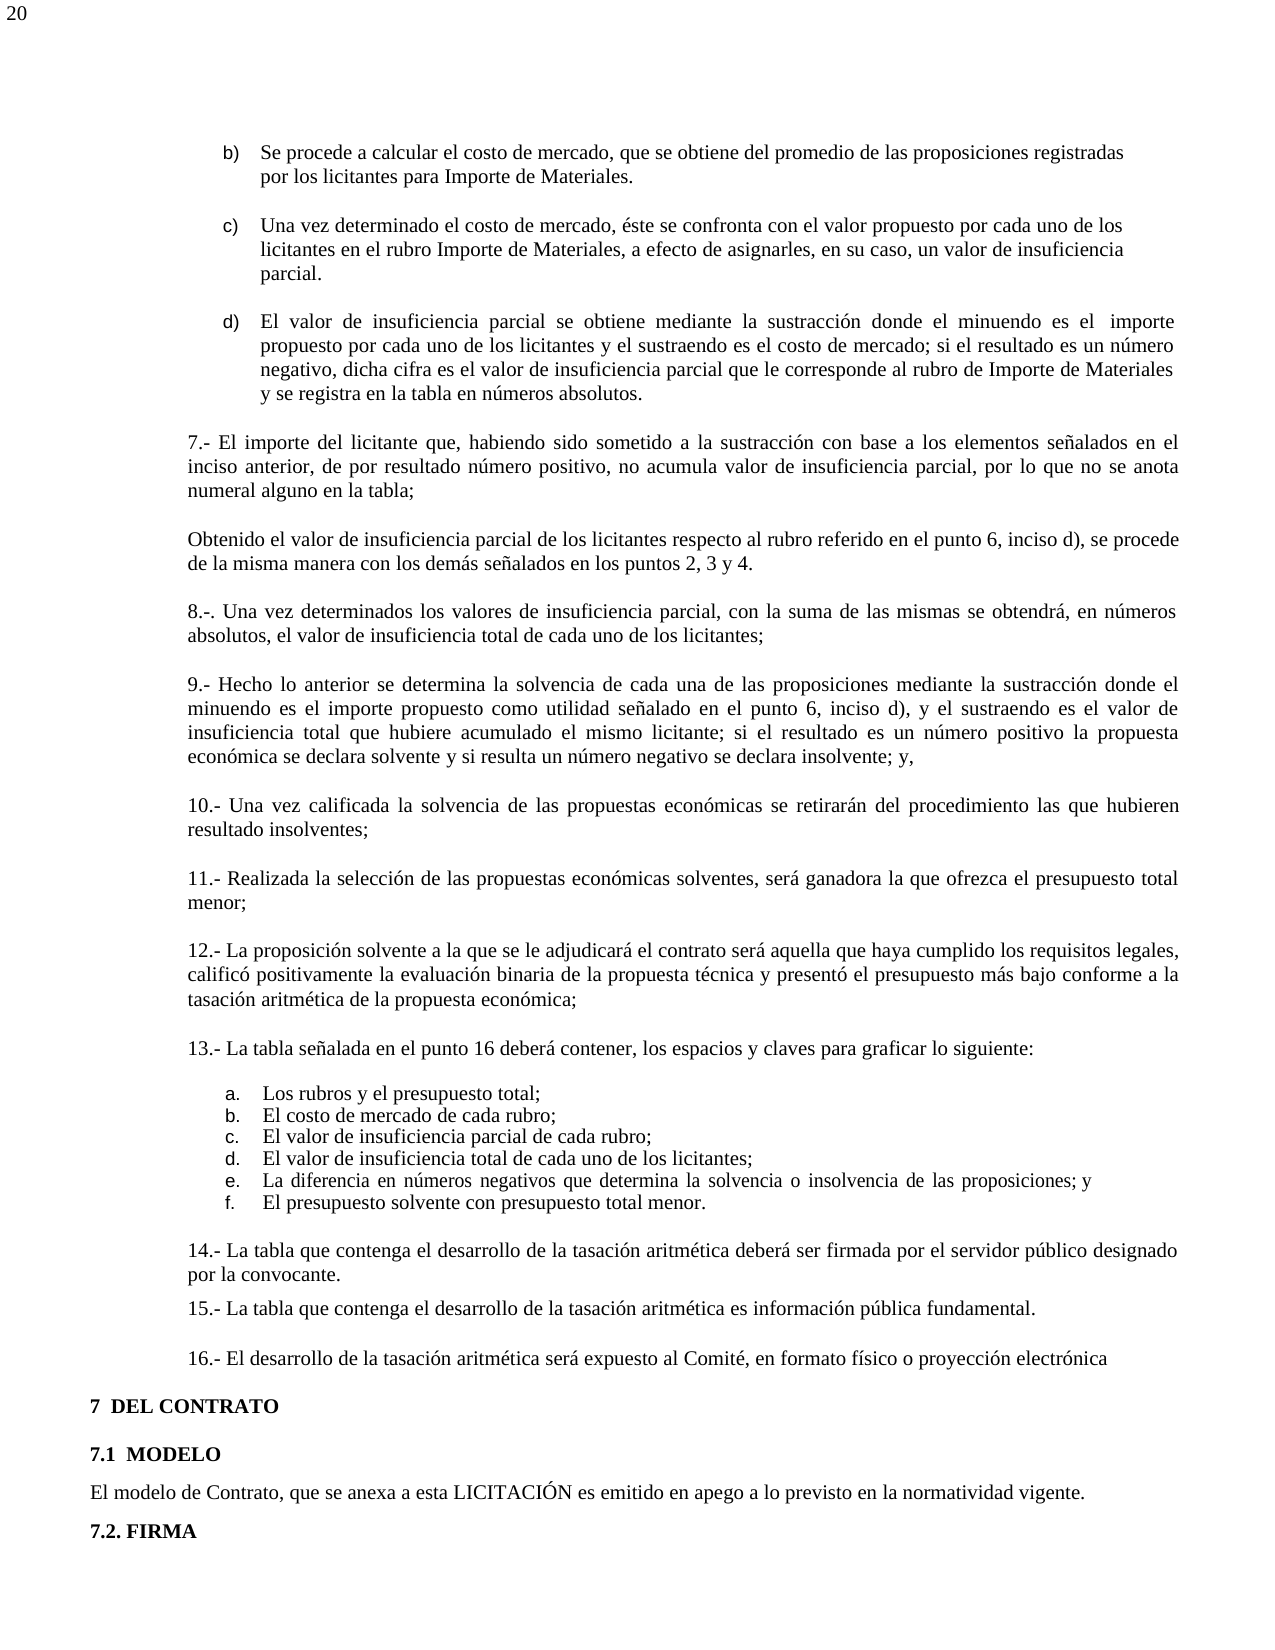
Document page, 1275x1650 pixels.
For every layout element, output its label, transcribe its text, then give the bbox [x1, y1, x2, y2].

text 16.- El desarrollo de la tasación aritmética será expuesto al Comité, en formato físico o proyección electrónica [187, 1345, 1212, 1369]
text 8.-. Una vez determinados los valores de insuficiencia parcial, con la suma de las mismas se obtendrá, en números absolutos, el valor de insuficiencia total de cada uno de los licitantes; [187, 599, 1179, 647]
text Obtenido el valor de insuficiencia parcial de los licitantes respecto al rubro referido en el punto 6, inciso d), se procede de la misma manera con los demás señalados en los puntos 2, 3 y 4. [187, 527, 1181, 575]
subtitle DEL CONTRATO [89, 1394, 1212, 1418]
text 9.- Hecho lo anterior se determina la solvencia de cada una de las proposiciones mediante la sustracción donde el minuendo es el importe propuesto como utilidad señalado en el punto 6, inciso d), y el sustraendo es el valor de insuficiencia total que hubiere acumulado el mismo licitante; si el resultado es un número positivo la propuesta económica se declara solvente y si resulta un número negativo se declara insolvente; y, [187, 671, 1181, 768]
list Los rubros y el presupuesto total; [225, 1082, 1212, 1105]
list Se procede a calcular el costo de mercado, que se obtiene del promedio de las proposiciones registradas por los licitantes para Importe de Materiales. [223, 140, 1155, 188]
text 10.- Una vez calificada la solvencia de las propuestas económicas se retirarán del procedimiento las que hubieren resultado insolventes; [187, 793, 1182, 841]
list El valor de insuficiencia parcial se obtiene mediante la sustracción donde el minuendo es el importe propuesto por cada uno de los licitantes y el sustraendo es el costo de mercado; si el resultado es un número negativo, dicha cifra es el valor de insuficiencia parcial que le corresponde al rubro de Importe de Materiales y se registra en la tabla en números absolutos. [223, 309, 1176, 405]
text 7.- El importe del licitante que, habiendo sido sometido a la sustracción con base a los elementos señalados en el inciso anterior, de por resultado número positivo, no acumula valor de insuficiencia parcial, por lo que no se anota numeral alguno en la tabla; [187, 430, 1180, 502]
list El presupuesto solvente con presupuesto total menor. [225, 1191, 1212, 1214]
list El valor de insuficiencia total de cada uno de los licitantes; [225, 1148, 1212, 1169]
text 14.- La tabla que contenga el desarrollo de la tasación aritmética deberá ser firmada por el servidor público designado por la convocante. [187, 1238, 1180, 1286]
text 11.- Realizada la selección de las propuestas económicas solventes, será ganadora la que ofrezca el presupuesto total menor; [187, 866, 1179, 914]
subtitle 7.2. FIRMA [90, 1519, 1212, 1543]
list Una vez determinado el costo de mercado, éste se confronta con el valor propuesto por cada uno de los licitantes en el rubro Importe de Materiales, a efecto de asignarles, en su caso, un valor de insuficiencia parcial. [223, 213, 1125, 285]
list El valor de insuficiencia parcial de cada rubro; [225, 1126, 1212, 1148]
text 12.- La proposición solvente a la que se le adjudicará el contrato será aquella que haya cumplido los requisitos legales, calificó positivamente la evaluación binaria de la propuesta técnica y presentó el presupuesto más bajo conforme a la tasación aritmética de la propuesta económica; [187, 938, 1181, 1011]
list La diferencia en números negativos que determina la solvencia o insolvencia de las proposiciones; y [225, 1169, 1212, 1191]
text El modelo de Contrato, que se anexa a esta LICITACIÓN es emitido en apego a lo previsto en la normatividad vigente. [90, 1480, 1212, 1504]
list El costo de mercado de cada rubro; [225, 1105, 1212, 1126]
text 15.- La tabla que contenga el desarrollo de la tasación aritmética es información pública fundamental. [187, 1296, 1212, 1320]
list MODELO [89, 1442, 1212, 1466]
text 13.- La tabla señalada en el punto 16 deberá contener, los espacios y claves para graficar lo siguiente: [187, 1036, 1212, 1059]
